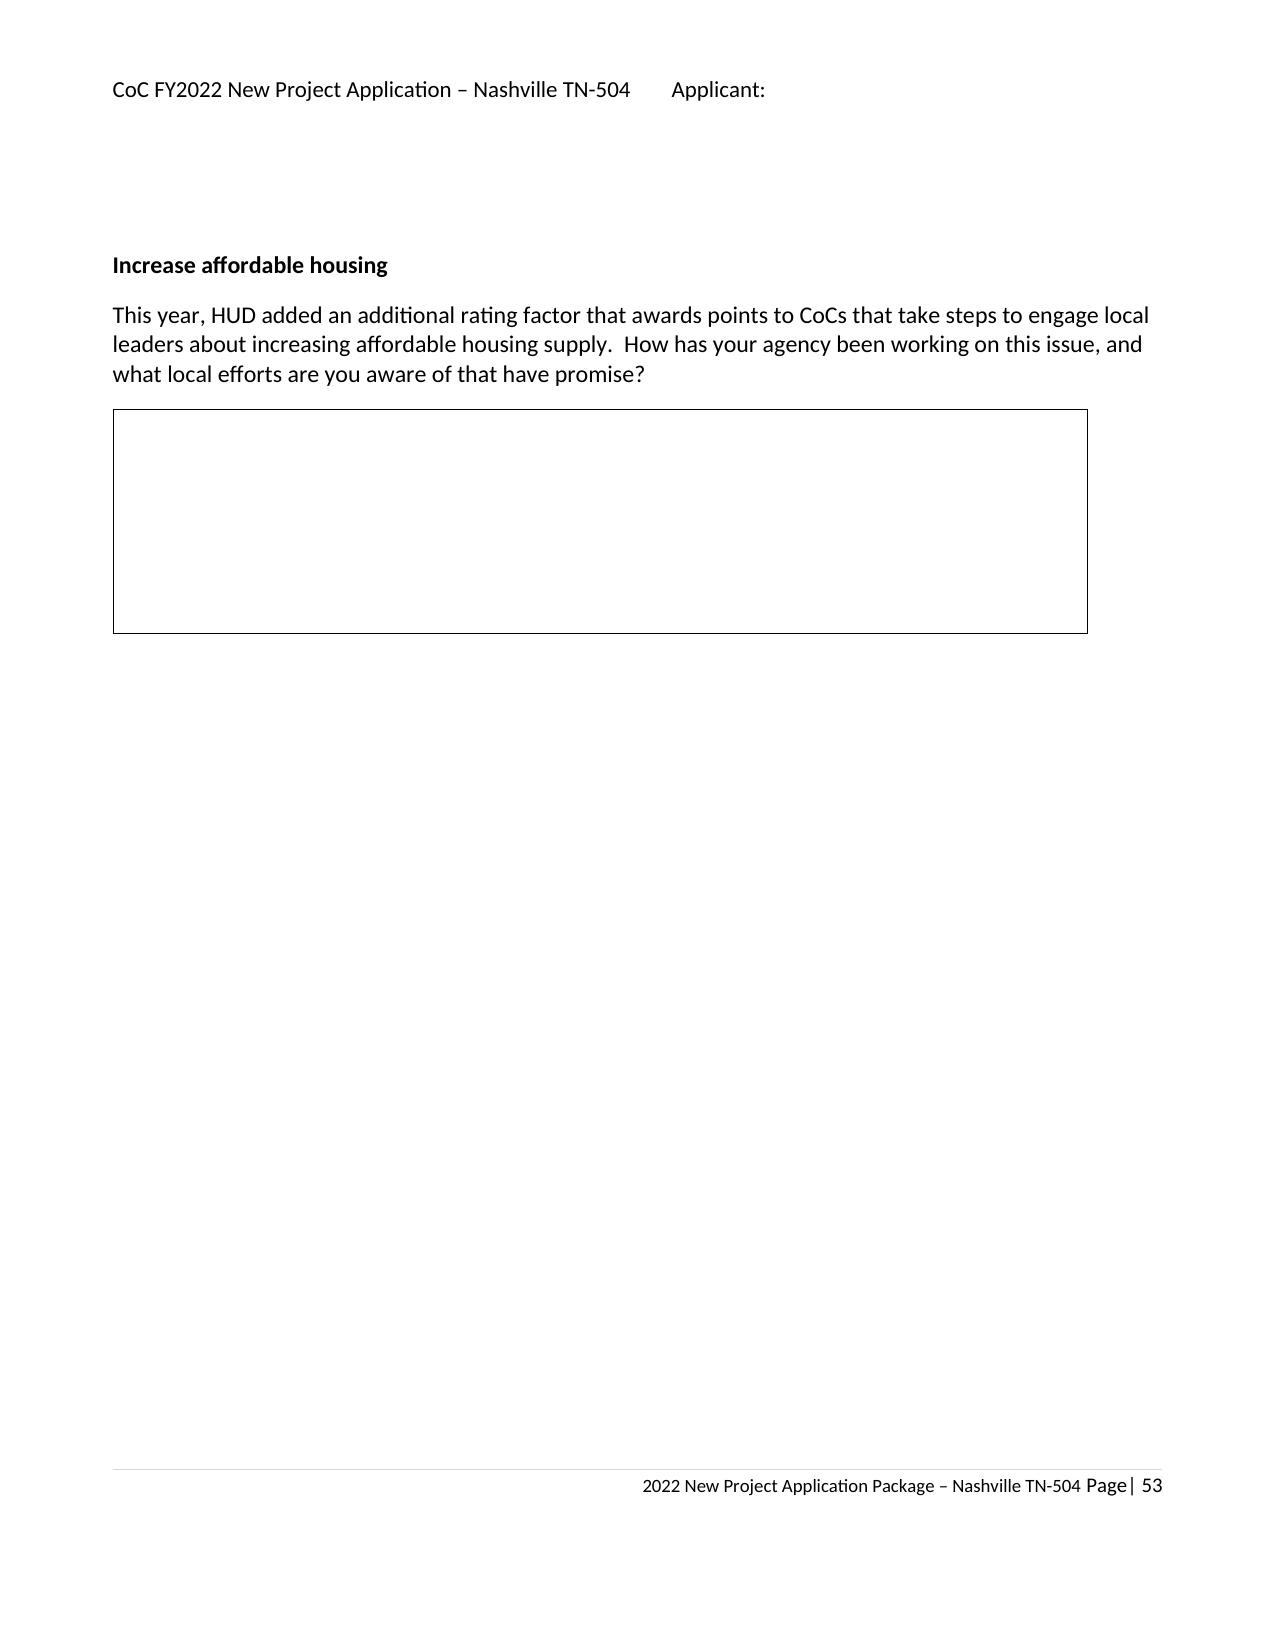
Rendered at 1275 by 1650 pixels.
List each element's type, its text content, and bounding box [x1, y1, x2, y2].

table_header [114, 410, 1087, 633]
text This year, HUD added an additional rating factor that awards points to CoCs that take steps to engage local leaders about increasing affordable housing supply. How has your agency been working on this issue, and what local efforts are you aware of that have promise? [112, 300, 1162, 388]
text Increase affordable housing [112, 250, 1162, 279]
